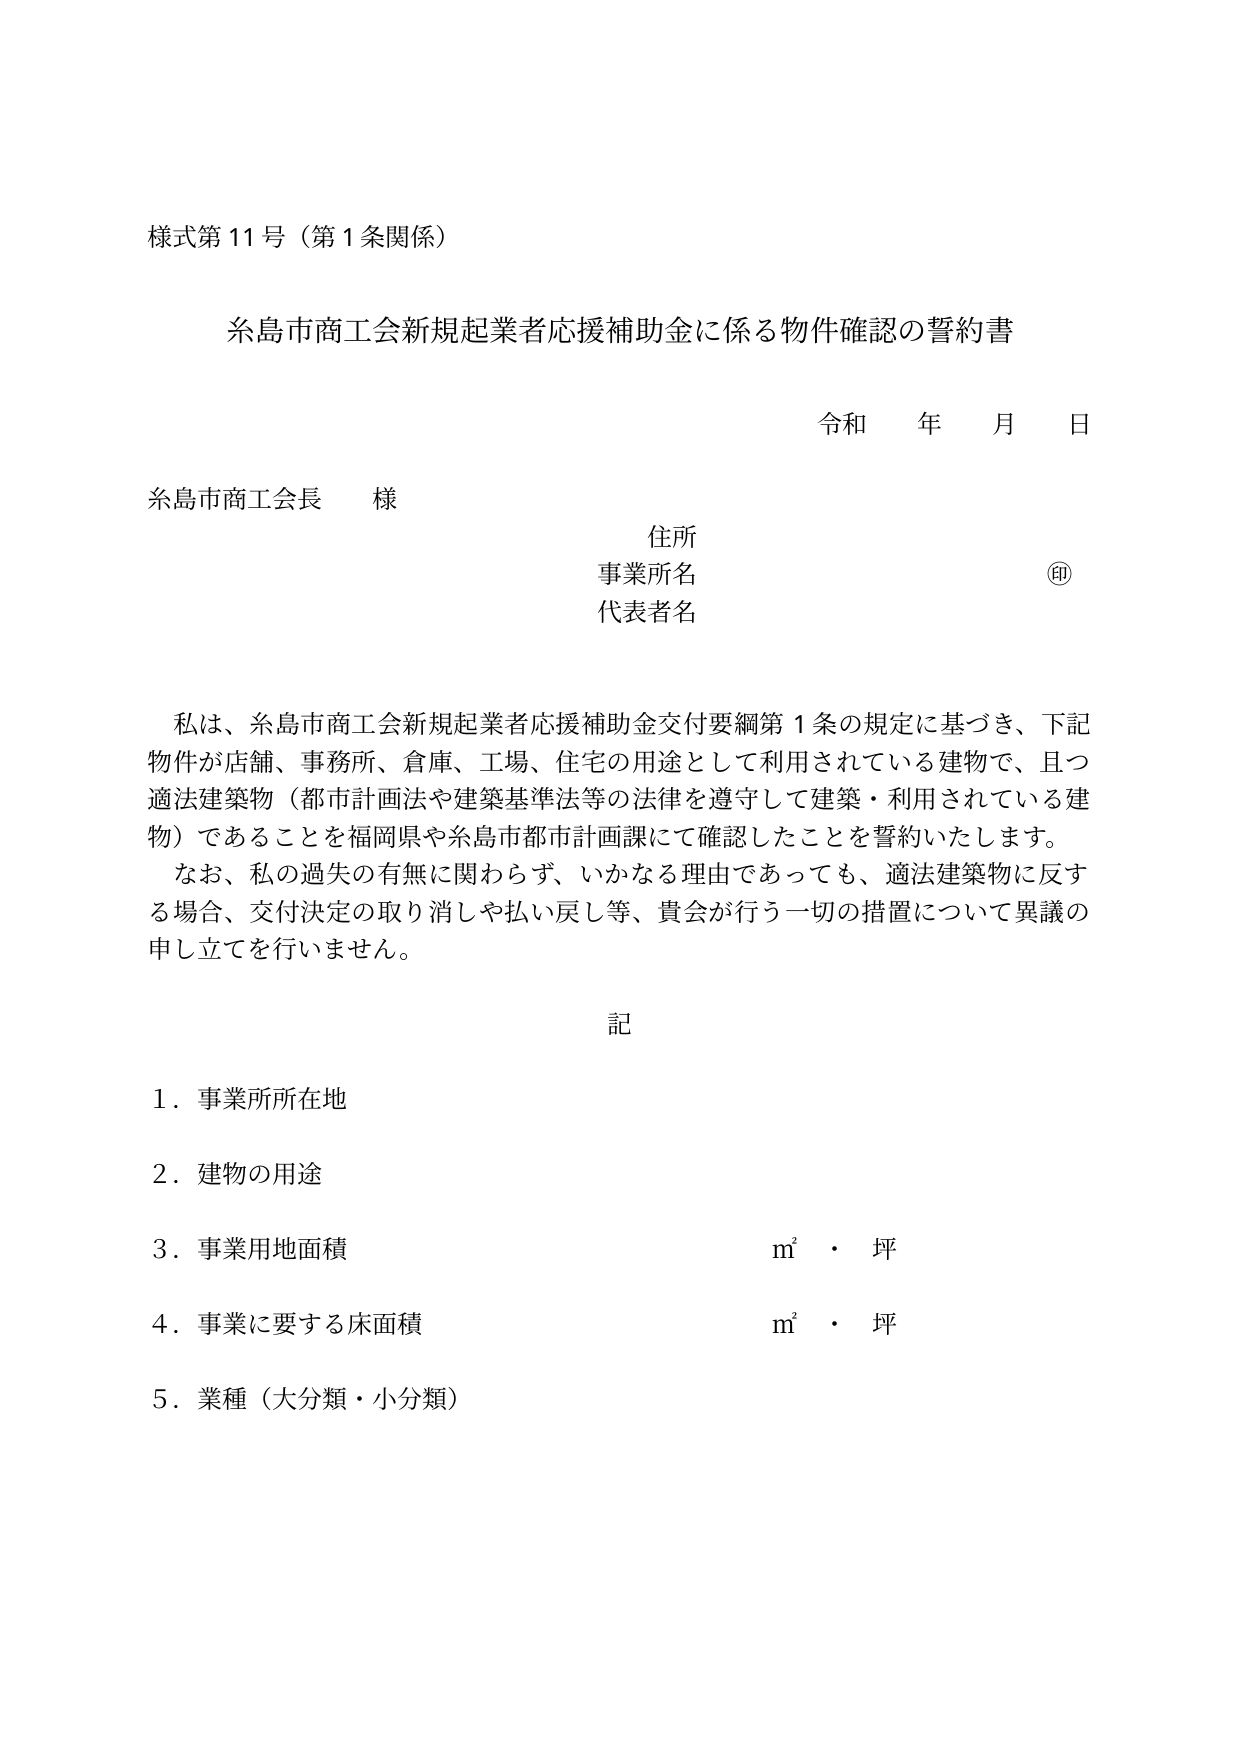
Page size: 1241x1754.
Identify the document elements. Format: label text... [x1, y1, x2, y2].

text なお、私の過失の有無に関わらず、いかなる理由であっても、適法建築物に反する場合、交付決定の取り消しや払い戻し等、貴会が行う一切の措置について異議の申し立てを行いません。 [148, 854, 1092, 967]
text ５．業種（大分類・小分類） [148, 1379, 1092, 1417]
text 糸島市商工会新規起業者応援補助金に係る物件確認の誓約書 [148, 292, 1092, 367]
text ４．事業に要する床面積 ㎡ ・ 坪 [148, 1304, 1092, 1342]
text ３．事業用地面積 ㎡ ・ 坪 [148, 1229, 1092, 1267]
text 代表者名 [148, 592, 1092, 629]
text 私は、糸島市商工会新規起業者応援補助金交付要綱第1条の規定に基づき、下記物件が店舗、事務所、倉庫、工場、住宅の用途として利用されている建物で、且つ適法建築物（都市計画法や建築基準法等の法律を遵守して建築・利用されている建物）であることを福岡県や糸島市都市計画課にて確認したことを誓約いたします。 [148, 704, 1092, 854]
text １．事業所所在地 [148, 1079, 1092, 1117]
text 様式第11号（第1条関係） [148, 217, 1092, 254]
subtitle 記 [148, 1004, 1092, 1042]
text 事業所名 ㊞ [148, 554, 1092, 592]
text 糸島市商工会長 様 [148, 479, 1092, 517]
text ２．建物の用途 [148, 1154, 1092, 1192]
text 住所 [148, 517, 1092, 554]
text 令和 年 月 日 [148, 404, 1092, 442]
